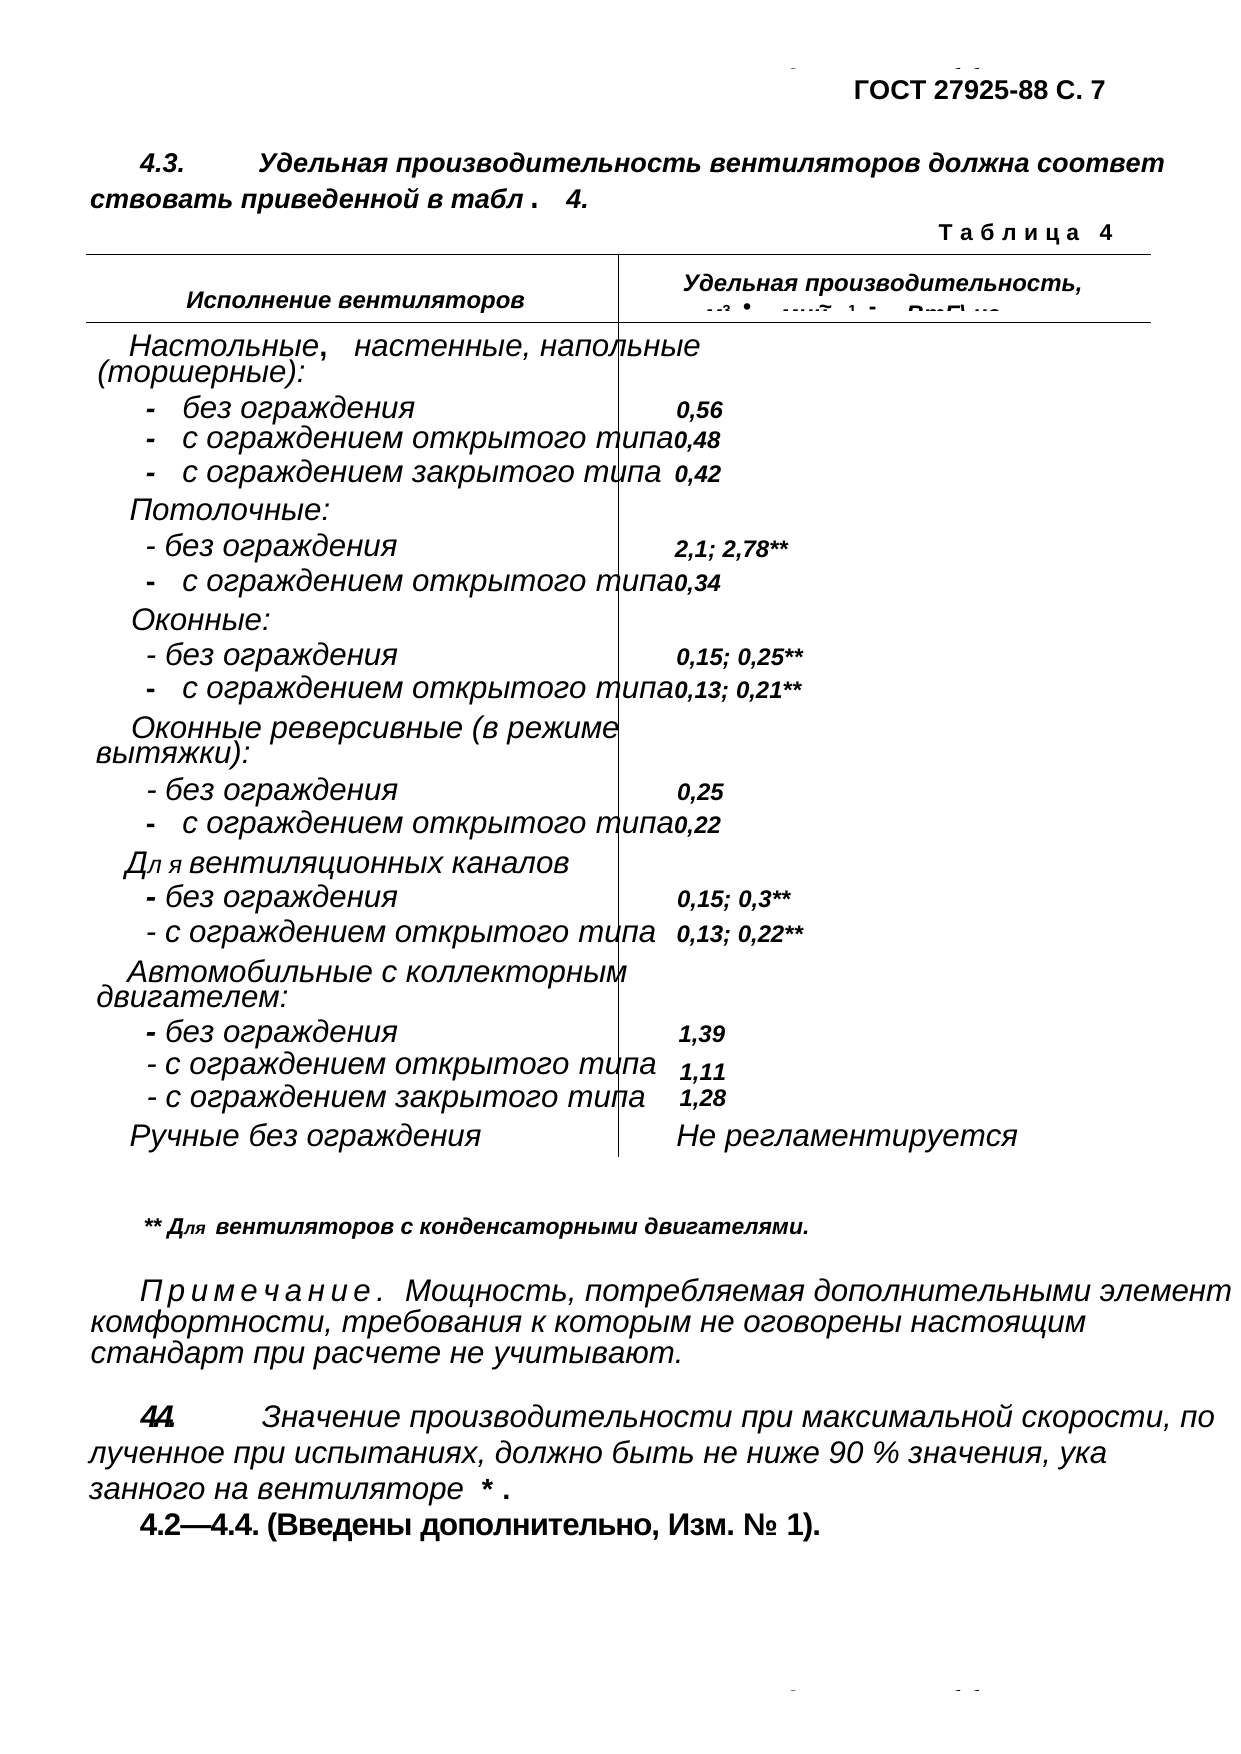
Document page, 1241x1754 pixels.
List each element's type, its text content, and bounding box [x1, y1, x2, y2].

text Настольные, настенные, напольные (торшерные): [97, 334, 701, 389]
list без ограждения 0,56 [146, 392, 1240, 425]
list без ограждения 1,39 [146, 1018, 1240, 1048]
text ** Для вентиляторов с конденсаторными двигателями. [143, 1213, 1240, 1239]
subtitle 4.2—4.4. (Введены дополнительно, Изм. № 1). [139, 1506, 1240, 1542]
text 1,11 [679, 1059, 1240, 1085]
list с ограждением закрытого типа [146, 1081, 657, 1114]
list с ограждением открытого типа0,48 [146, 425, 1240, 454]
list ~ - [743, 299, 1240, 319]
text Примечание. Мощность, потребляемая дополнительными элемент комфортности, требования к которым не оговорены настоящим стандарт при расчете не учитывают. [90, 1277, 1240, 1371]
text - без ограждения 0,25 [146, 774, 1240, 807]
text 0,13; 0,22** [676, 920, 1240, 948]
text Дл я вентиляционных каналов [126, 844, 1240, 880]
list Удельная производительность вентиляторов должна соответ­ ствовать приведенной в табл. 4. [90, 147, 1175, 219]
text - с ограждением открытого типа0,34 [146, 564, 1240, 598]
text - без ограждения 2,1; 2,78** [145, 531, 1240, 564]
text Автомобильные с коллекторным двигателем: [96, 962, 630, 1014]
text - с ограждением открытого типа0,13; 0,21** [146, 672, 1240, 705]
list с ограждением открытого типа [146, 1048, 657, 1081]
text Потолочные: [129, 491, 1240, 527]
text Исполнение вентиляторов Удельная производительность, [186, 263, 1240, 299]
text - без ограждения 0,15; 0,25** [146, 639, 1240, 672]
text Оконные реверсивные (в режиме вытяжки): [96, 717, 623, 771]
text 1,28 [679, 1085, 1240, 1112]
list без ограждения 0,15; 0,3** [146, 883, 1240, 914]
text Т а б л и ц а 4 [938, 219, 1240, 245]
text Оконные: [131, 601, 1240, 637]
text ГОСТ 27925-88 С. 7 [75, 75, 1105, 106]
list Значение производительности при максимальной скорости, по­ лученное при испытаниях, должно быть не ниже 90 % значения, ука­ занного на вентиляторе * . [89, 1398, 1227, 1506]
text Ручные без ограждения Не регламентируется [129, 1117, 1240, 1153]
text - с ограждением открытого типа0,22 [146, 807, 1240, 840]
list с ограждением открытого типа [146, 914, 656, 949]
list с ограждением закрытого типа 0,42 [146, 454, 1240, 489]
